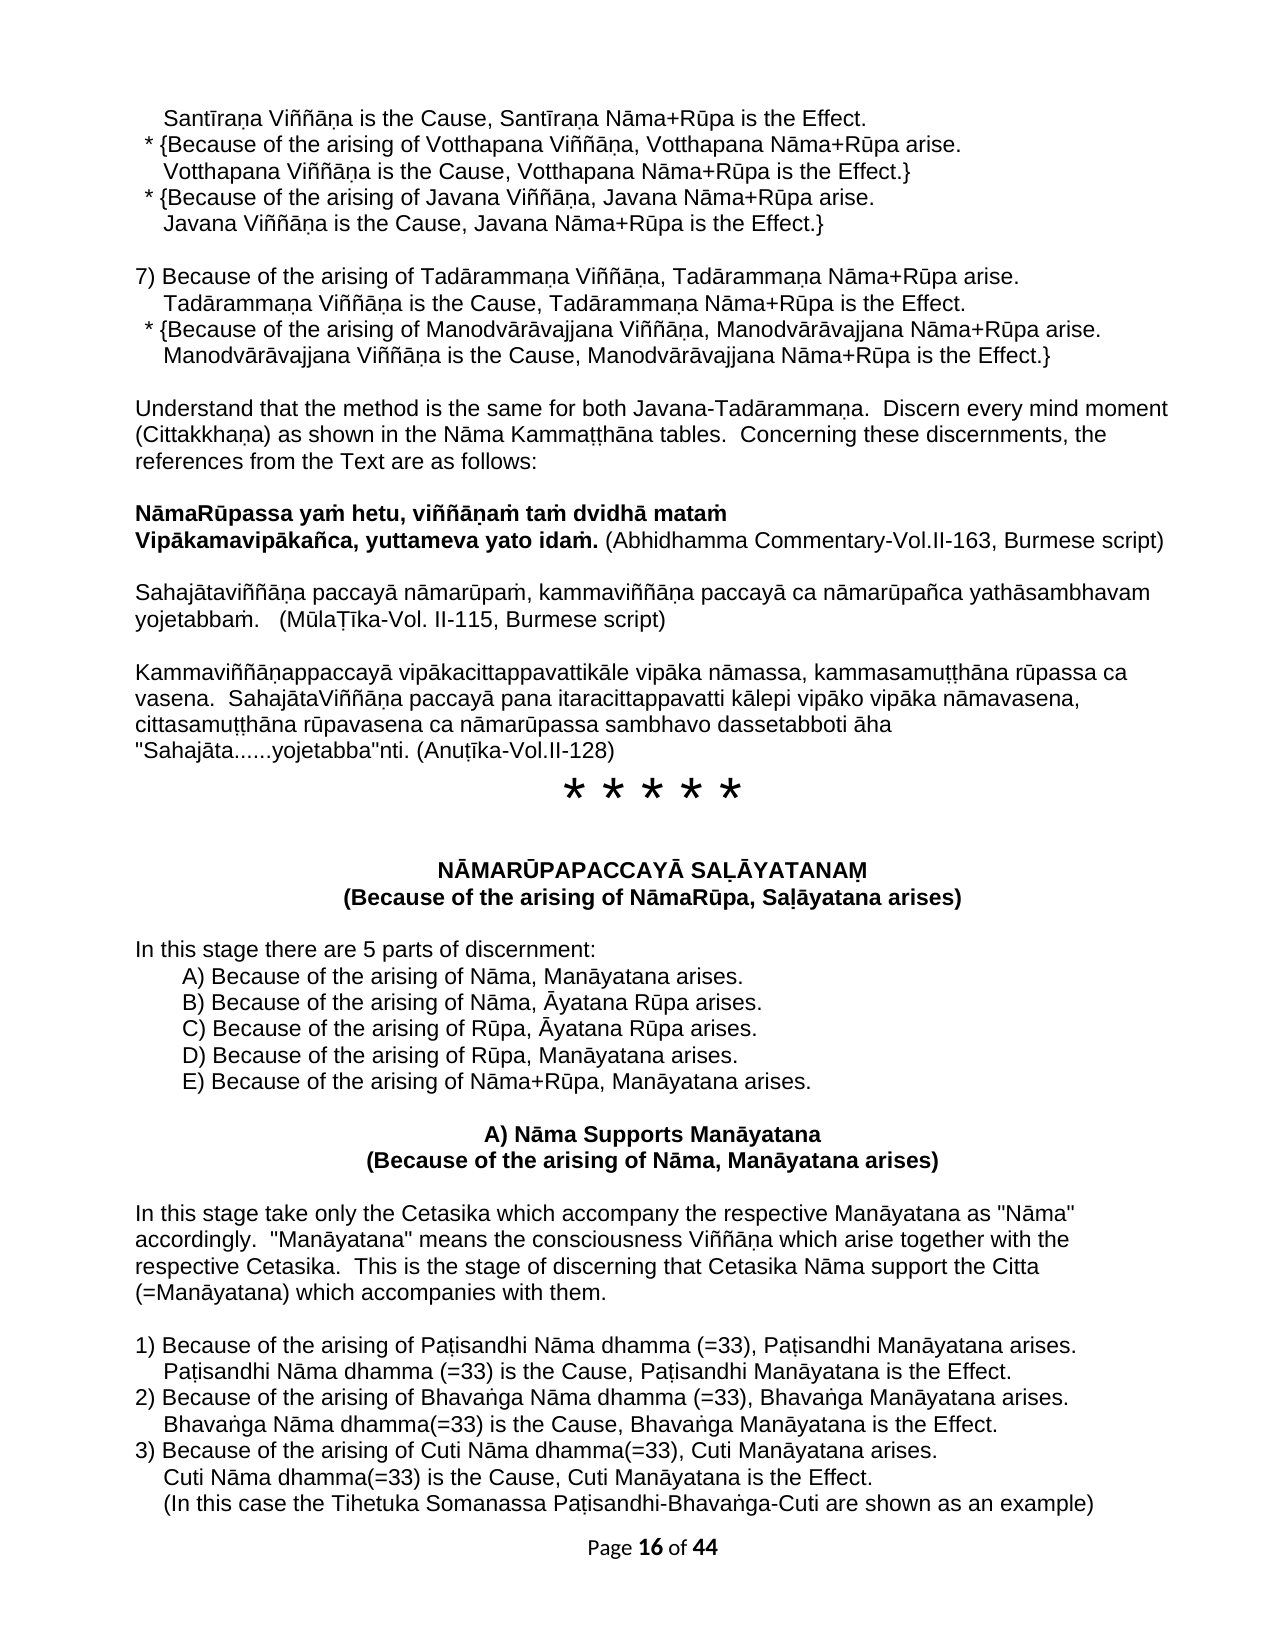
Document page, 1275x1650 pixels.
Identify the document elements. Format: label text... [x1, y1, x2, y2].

text 7) Because of the arising of Tadārammaṇa Viññāṇa, Tadārammaṇa Nāma+Rūpa arise. [135, 263, 1170, 289]
text 1) Because of the arising of Paṭisandhi Nāma dhamma (=33), Paṭisandhi Manāyatana arises. [135, 1332, 1170, 1358]
text C) Because of the arising of Rūpa, Āyatana Rūpa arises. [182, 1015, 1170, 1042]
text Sahajātaviññāṇa paccayā nāmarūpaṁ, kammaviññāṇa paccayā ca nāmarūpañca yathāsambhavam yojetabbaṁ. (MūlaṬīka-Vol. II-115, Burmese script) [135, 579, 1170, 632]
text Votthapana Viññāṇa is the Cause, Votthapana Nāma+Rūpa is the Effect.} [135, 158, 1170, 184]
text Kammaviññāṇappaccayā vipākacittappavattikāle vipāka nāmassa, kammasamuṭṭhāna rūpassa ca vasena. SahajātaViññāṇa paccayā pana itaracittappavatti kālepi vipāko vipāka nāmavasena, cittasamuṭṭhāna rūpavasena ca nāmarūpassa sambhavo dassetabboti āha "Sahajāta......yojetabba"nti. (Anuṭīka-Vol.II-128) [135, 658, 1170, 764]
text (Because of the arising of NāmaRūpa, Saḷāyatana arises) [135, 884, 1170, 910]
text Bhavaṅga Nāma dhamma(=33) is the Cause, Bhavaṅga Manāyatana is the Effect. [135, 1411, 1170, 1437]
text A) Because of the arising of Nāma, Manāyatana arises. [182, 963, 1170, 989]
text Understand that the method is the same for both Javana-Tadārammaṇa. Discern every mind moment (Cittakkhaṇa) as shown in the Nāma Kammaṭṭhāna tables. Concerning these discernments, the references from the Text are as follows: [135, 395, 1170, 474]
text NāmaRūpassa yaṁ hetu, viññāṇaṁ taṁ dvidhā mataṁ [135, 500, 1170, 527]
text A) Nāma Supports Manāyatana [135, 1121, 1170, 1147]
text * {Because of the arising of Javana Viññāṇa, Javana Nāma+Rūpa arise. [135, 184, 1170, 210]
text In this stage there are 5 parts of discernment: [135, 936, 1170, 963]
text * {Because of the arising of Votthapana Viññāṇa, Votthapana Nāma+Rūpa arise. [144, 131, 1170, 158]
text In this stage take only the Cetasika which accompany the respective Manāyatana as "Nāma" accordingly. "Manāyatana" means the consciousness Viññāṇa which arise together with the respective Cetasika. This is the stage of discerning that Cetasika Nāma support the Citta (=Manāyatana) which accompanies with them. [135, 1200, 1170, 1305]
text Santīraṇa Viññāṇa is the Cause, Santīraṇa Nāma+Rūpa is the Effect. [135, 105, 1170, 131]
text 2) Because of the arising of Bhavaṅga Nāma dhamma (=33), Bhavaṅga Manāyatana arises. [135, 1384, 1170, 1411]
text Vipākamavipākañca, yuttameva yato idaṁ. (Abhidhamma Commentary-Vol.II-163, Burmese script) [135, 527, 1170, 553]
text E) Because of the arising of Nāma+Rūpa, Manāyatana arises. [182, 1068, 1170, 1094]
text Manodvārāvajjana Viññāṇa is the Cause, Manodvārāvajjana Nāma+Rūpa is the Effect.} [163, 342, 1170, 368]
text Paṭisandhi Nāma dhamma (=33) is the Cause, Paṭisandhi Manāyatana is the Effect. [135, 1358, 1170, 1384]
text (In this case the Tihetuka Somanassa Paṭisandhi-Bhavaṅga-Cuti are shown as an example) [163, 1490, 1170, 1516]
text (Because of the arising of Nāma, Manāyatana arises) [135, 1147, 1170, 1173]
text Javana Viññāṇa is the Cause, Javana Nāma+Rūpa is the Effect.} [135, 210, 1170, 237]
text 3) Because of the arising of Cuti Nāma dhamma(=33), Cuti Manāyatana arises. [135, 1437, 1170, 1463]
text B) Because of the arising of Nāma, Āyatana Rūpa arises. [182, 989, 1170, 1015]
text NĀMARŪPAPACCAYĀ SAḶĀYATANAṂ [135, 857, 1170, 884]
text * * * * * [135, 764, 1170, 831]
text Tadārammaṇa Viññāṇa is the Cause, Tadārammaṇa Nāma+Rūpa is the Effect. [135, 289, 1170, 316]
text * {Because of the arising of Manodvārāvajjana Viññāṇa, Manodvārāvajjana Nāma+Rūpa arise. [135, 316, 1170, 342]
text Cuti Nāma dhamma(=33) is the Cause, Cuti Manāyatana is the Effect. [135, 1463, 1170, 1490]
text D) Because of the arising of Rūpa, Manāyatana arises. [182, 1042, 1170, 1068]
